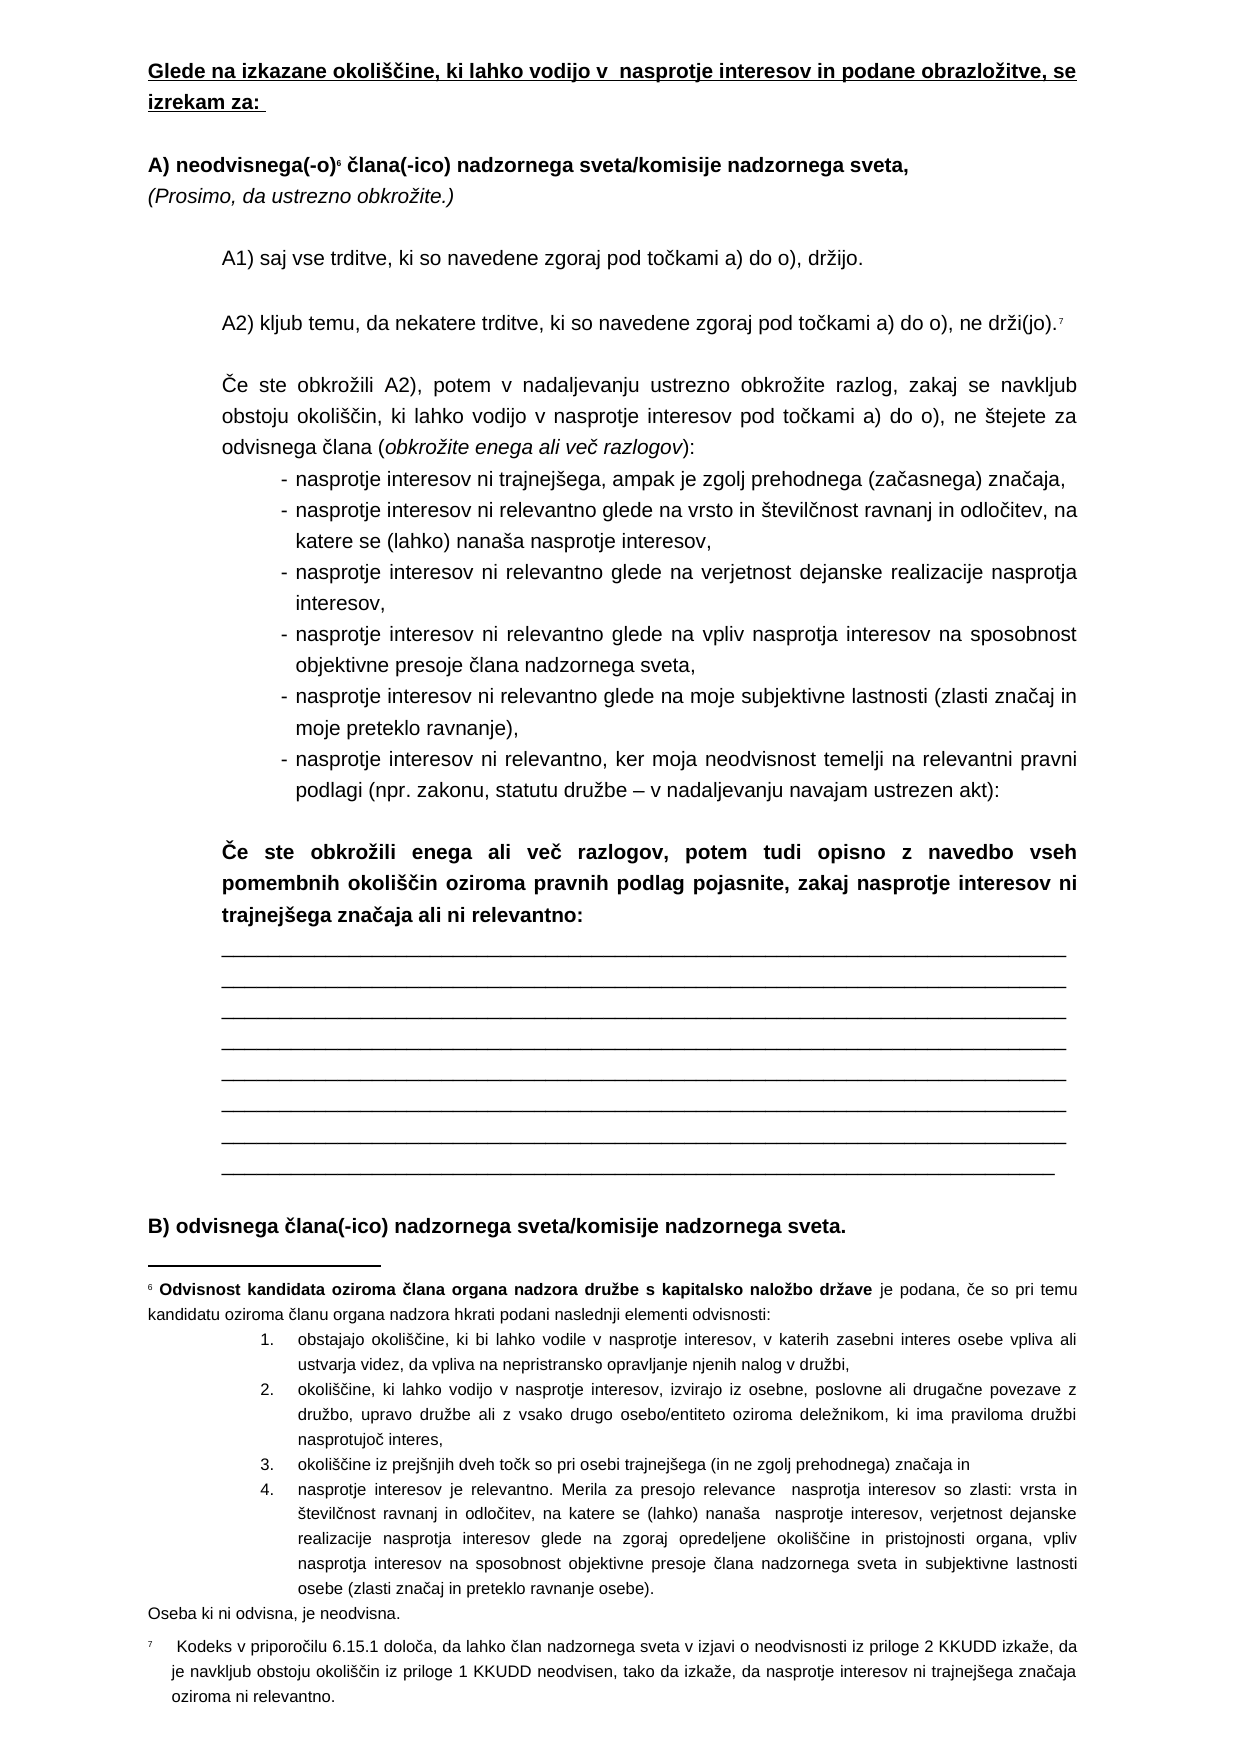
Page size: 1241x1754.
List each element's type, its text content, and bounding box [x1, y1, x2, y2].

text A1) saj vse trditve, ki so navedene zgoraj pod točkami a) do o), držijo. [148, 246, 1078, 270]
text (Prosimo, da ustrezno obkrožite.) [148, 184, 1078, 208]
list nasprotje interesov ni relevantno, ker moja neodvisnost temelji na relevantni pravni podlagi (npr. zakonu, statutu družbe – v nadaljevanju navajam ustrezen akt): [281, 747, 1078, 802]
list nasprotje interesov ni trajnejšega, ampak je zgolj prehodnega (začasnega) značaja, [281, 466, 1078, 490]
text Če ste obkrožili enega ali več razlogov, potem tudi opisno z navedbo vseh pomembnih okoliščin oziroma pravnih podlag pojasnite, zakaj nasprotje interesov ni trajnejšega značaja ali ni relevantno: [222, 840, 1078, 926]
list nasprotje interesov ni relevantno glede na vpliv nasprotja interesov na sposobnost objektivne presoje člana nadzornega sveta, [281, 622, 1078, 677]
list nasprotje interesov ni relevantno glede na moje subjektivne lastnosti (zlasti značaj in moje preteklo ravnanje), [281, 684, 1078, 739]
text Če ste obkrožili A2), potem v nadaljevanju ustrezno obkrožite razlog, zakaj se navkljub obstoju okoliščin, ki lahko vodijo v nasprotje interesov pod točkami a) do o), ne štejete za odvisnega člana (obkrožite enega ali več razlogov): [222, 373, 1078, 459]
text B) odvisnega člana(-ico) nadzornega sveta/komisije nadzornega sveta. [148, 1214, 1078, 1238]
text A) neodvisnega(-o) člana(-ico) nadzornega sveta/komisije nadzornega sveta, [148, 152, 1078, 176]
text Glede na izkazane okoliščine, ki lahko vodijo v nasprotje interesov in podane obrazložitve, se izrekam za: [148, 59, 1078, 114]
list nasprotje interesov ni relevantno glede na verjetnost dejanske realizacije nasprotja interesov, [281, 560, 1078, 615]
text A2) kljub temu, da nekatere trditve, ki so navedene zgoraj pod točkami a) do o), ne drži(jo). [222, 311, 1078, 334]
list nasprotje interesov ni relevantno glede na vrsto in številčnost ravnanj in odločitev, na katere se (lahko) nanaša nasprotje interesov, [281, 497, 1078, 553]
text _______________________________________________________________________________________________________________________________________________________________________________________________________________________________________________________________________________________________________________________________________________________________________________________________________________________________________________________________________________________________________________________________________________________________________________________________________ [222, 933, 1078, 1176]
